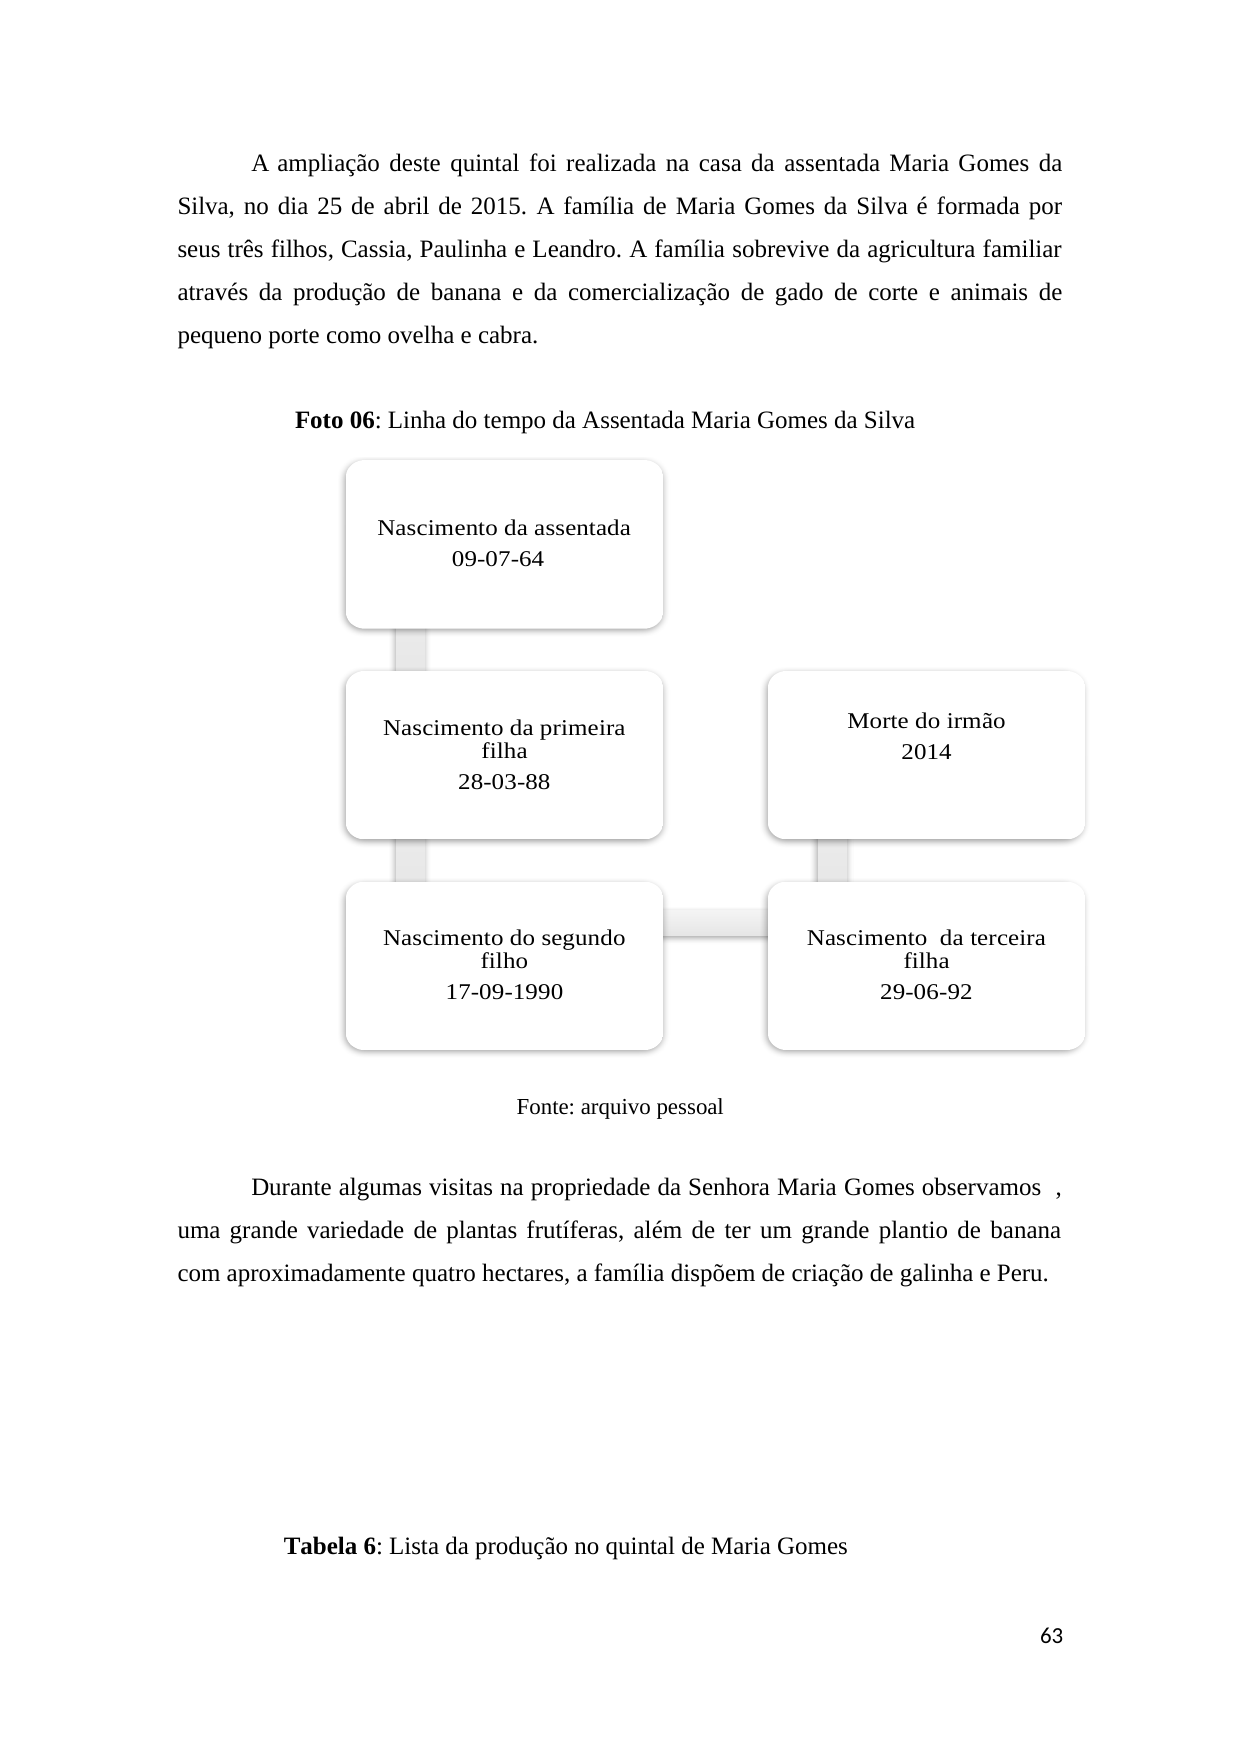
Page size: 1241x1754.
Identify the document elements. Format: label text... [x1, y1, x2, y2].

text Tabela 6: Lista da produção no quintal de Maria Gomes [177, 1531, 1063, 1560]
text A ampliação deste quintal foi realizada na casa da assentada Maria Gomes da Silva, no dia 25 de abril de 2015. A família de Maria Gomes da Silva é formada por seus três filhos, Cassia, Paulinha e Leandro. A família sobrevive da agricultura familiar através da produção de banana e da comercialização de gado de corte e animais de pequeno porte como ovelha e cabra. [177, 148, 1063, 349]
text Durante algumas visitas na propriedade da Senhora Maria Gomes observamos , uma grande variedade de plantas frutíferas, além de ter um grande plantio de banana com aproximadamente quatro hectares, a família dispõem de criação de galinha e Peru. [177, 1172, 1063, 1287]
text Foto 06: Linha do tempo da Assentada Maria Gomes da Silva [177, 405, 1063, 434]
text Fonte: arquivo pessoal [177, 448, 1063, 1119]
